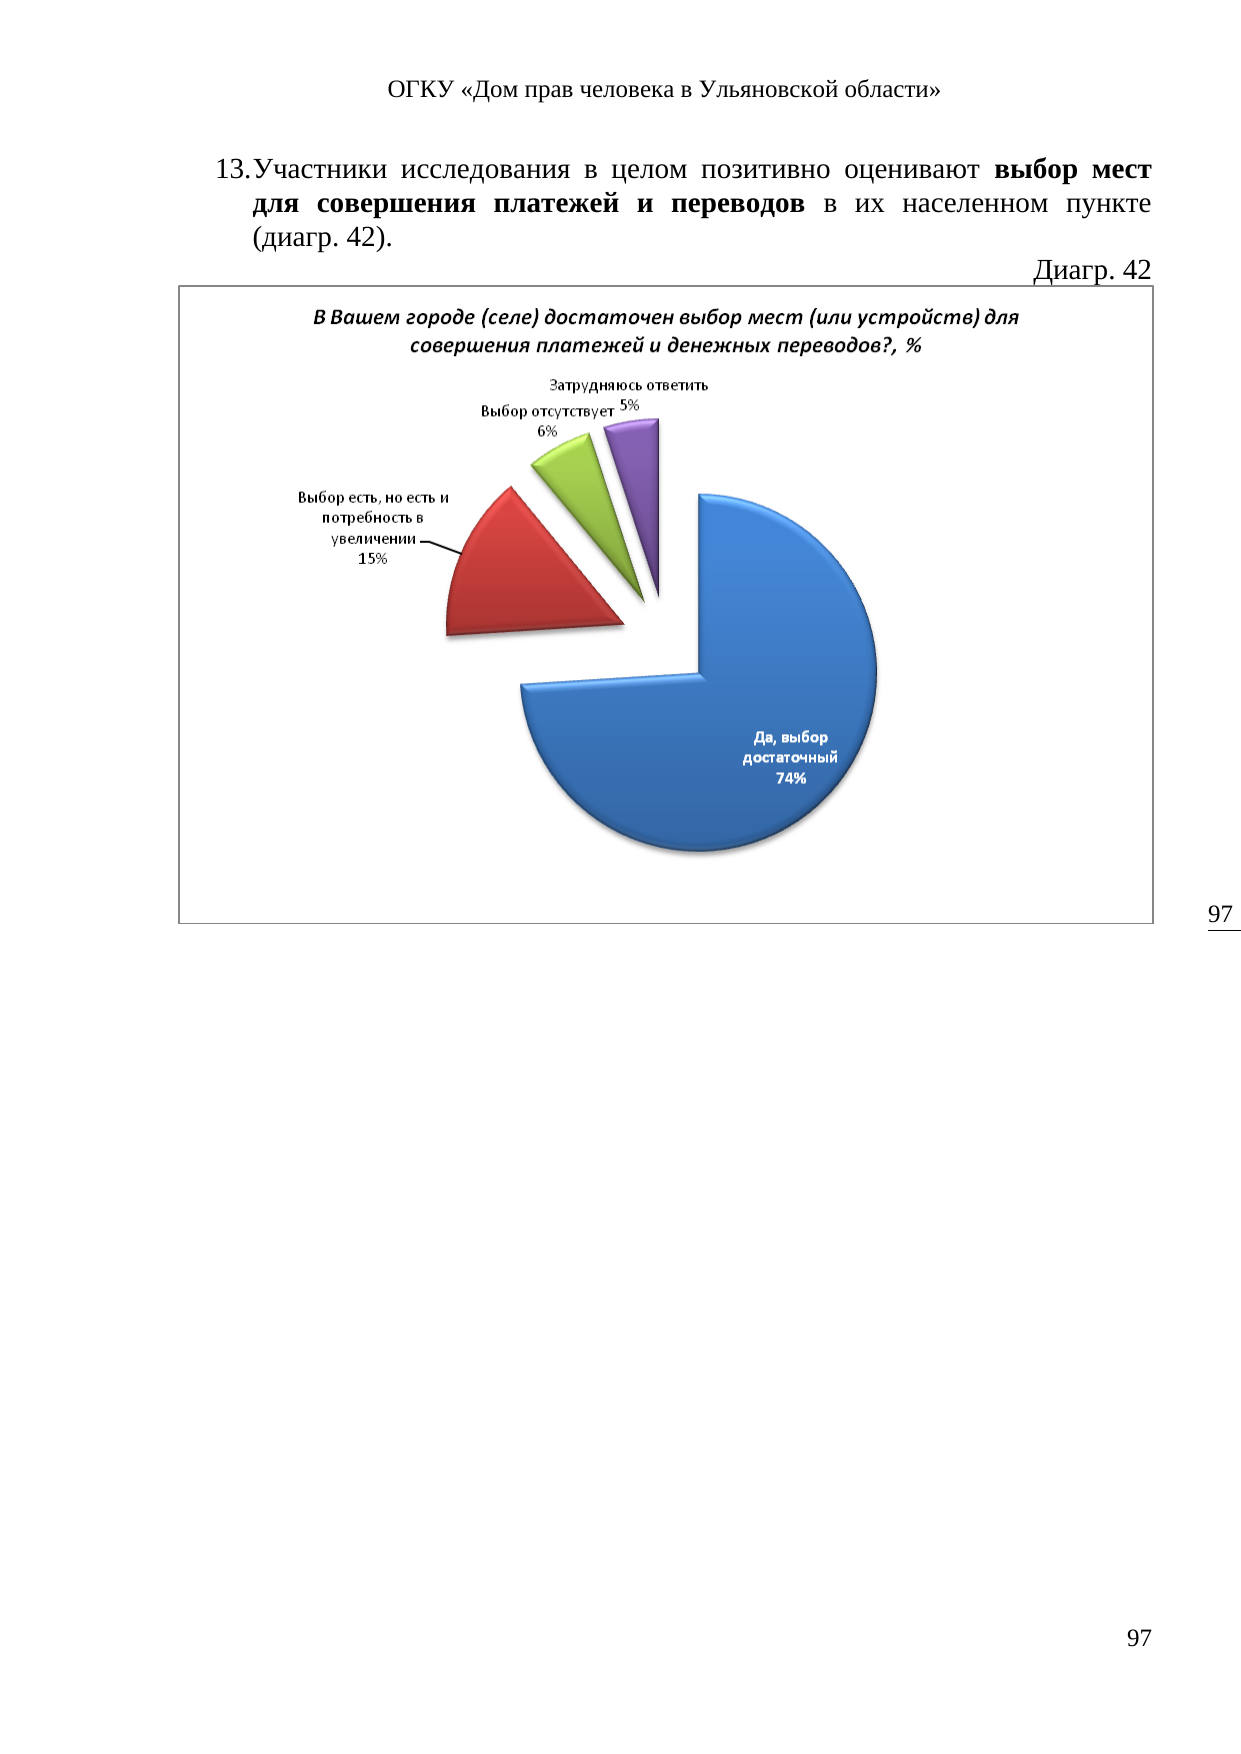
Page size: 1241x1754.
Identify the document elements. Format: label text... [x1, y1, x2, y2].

text Диагр. 42 [177, 252, 1152, 285]
list Участники исследования в целом позитивно оценивают выбор мест для совершения платежей и переводов в их населенном пункте (диагр. 42). [215, 152, 1152, 252]
picture [177, 285, 1154, 924]
